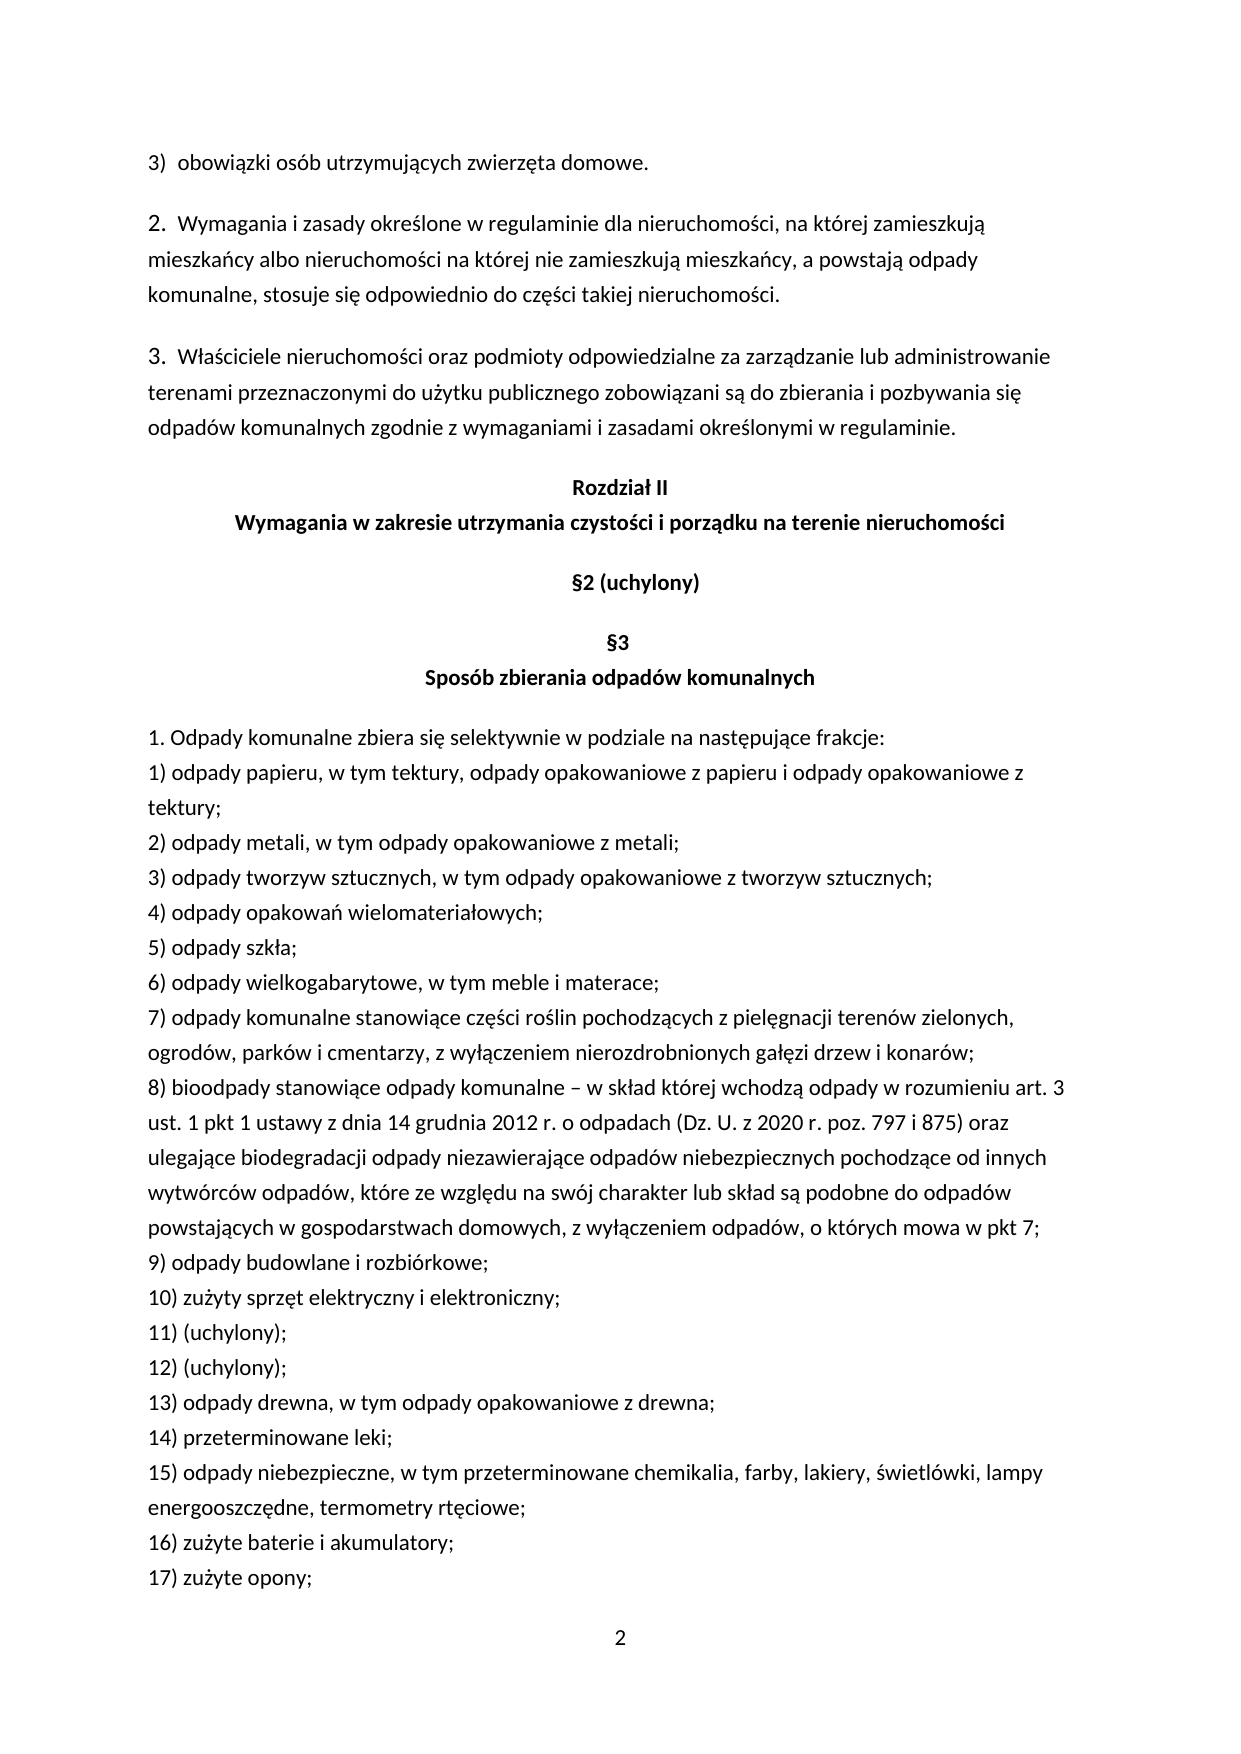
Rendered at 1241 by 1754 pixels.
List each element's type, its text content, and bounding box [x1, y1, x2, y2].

text 11) (uchylony); [148, 1318, 1093, 1346]
list Wymagania i zasady określone w regulaminie dla nieruchomości, na której zamieszkują mieszkańcy albo nieruchomości na której nie zamieszkują mieszkańcy, a powstają odpady komunalne, stosuje się odpowiednio do części takiej nieruchomości. [148, 208, 1093, 308]
text 12) (uchylony); [148, 1353, 1093, 1381]
subtitle §2 (uchylony) [148, 568, 1093, 596]
text 17) zużyte opony; [148, 1563, 1093, 1591]
text 13) odpady drewna, w tym odpady opakowaniowe z drewna; [148, 1388, 1093, 1416]
subtitle Rozdział II Wymagania w zakresie utrzymania czystości i porządku na terenie nieruchomości [148, 473, 1093, 536]
subtitle §3 Sposób zbierania odpadów komunalnych [148, 628, 1093, 691]
text 6) odpady wielkogabarytowe, w tym meble i materace; [148, 968, 1093, 996]
text 7) odpady komunalne stanowiące części roślin pochodzących z pielęgnacji terenów zielonych, ogrodów, parków i cmentarzy, z wyłączeniem nierozdrobnionych gałęzi drzew i konarów; [148, 1003, 1093, 1066]
text 14) przeterminowane leki; [148, 1423, 1093, 1451]
text 1. Odpady komunalne zbiera się selektywnie w podziale na następujące frakcje: 1) odpady papieru, w tym tektury, odpady opakowaniowe z papieru i odpady opakowaniowe z tektury; 2) odpady metali, w tym odpady opakowaniowe z metali; 3) odpady tworzyw sztucznych, w tym odpady opakowaniowe z tworzyw sztucznych; 4) odpady opakowań wielomateriałowych; [148, 723, 1093, 926]
list obowiązki osób utrzymujących zwierzęta domowe. [148, 148, 1093, 176]
text 5) odpady szkła; [148, 933, 1093, 961]
text 16) zużyte baterie i akumulatory; [148, 1528, 1093, 1556]
text 10) zużyty sprzęt elektryczny i elektroniczny; [148, 1283, 1093, 1311]
text 15) odpady niebezpieczne, w tym przeterminowane chemikalia, farby, lakiery, świetlówki, lampy energooszczędne, termometry rtęciowe; [148, 1458, 1093, 1521]
text 8) bioodpady stanowiące odpady komunalne – w skład której wchodzą odpady w rozumieniu art. 3 ust. 1 pkt 1 ustawy z dnia 14 grudnia 2012 r. o odpadach (Dz. U. z 2020 r. poz. 797 i 875) oraz ulegające biodegradacji odpady niezawierające odpadów niebezpiecznych pochodzące od innych wytwórców odpadów, które ze względu na swój charakter lub skład są podobne do odpadów powstających w gospodarstwach domowych, z wyłączeniem odpadów, o których mowa w pkt 7; [148, 1073, 1093, 1241]
text 9) odpady budowlane i rozbiórkowe; [148, 1248, 1093, 1276]
list Właściciele nieruchomości oraz podmioty odpowiedzialne za zarządzanie lub administrowanie terenami przeznaczonymi do użytku publicznego zobowiązani są do zbierania i pozbywania się odpadów komunalnych zgodnie z wymaganiami i zasadami określonymi w regulaminie. [148, 340, 1093, 441]
